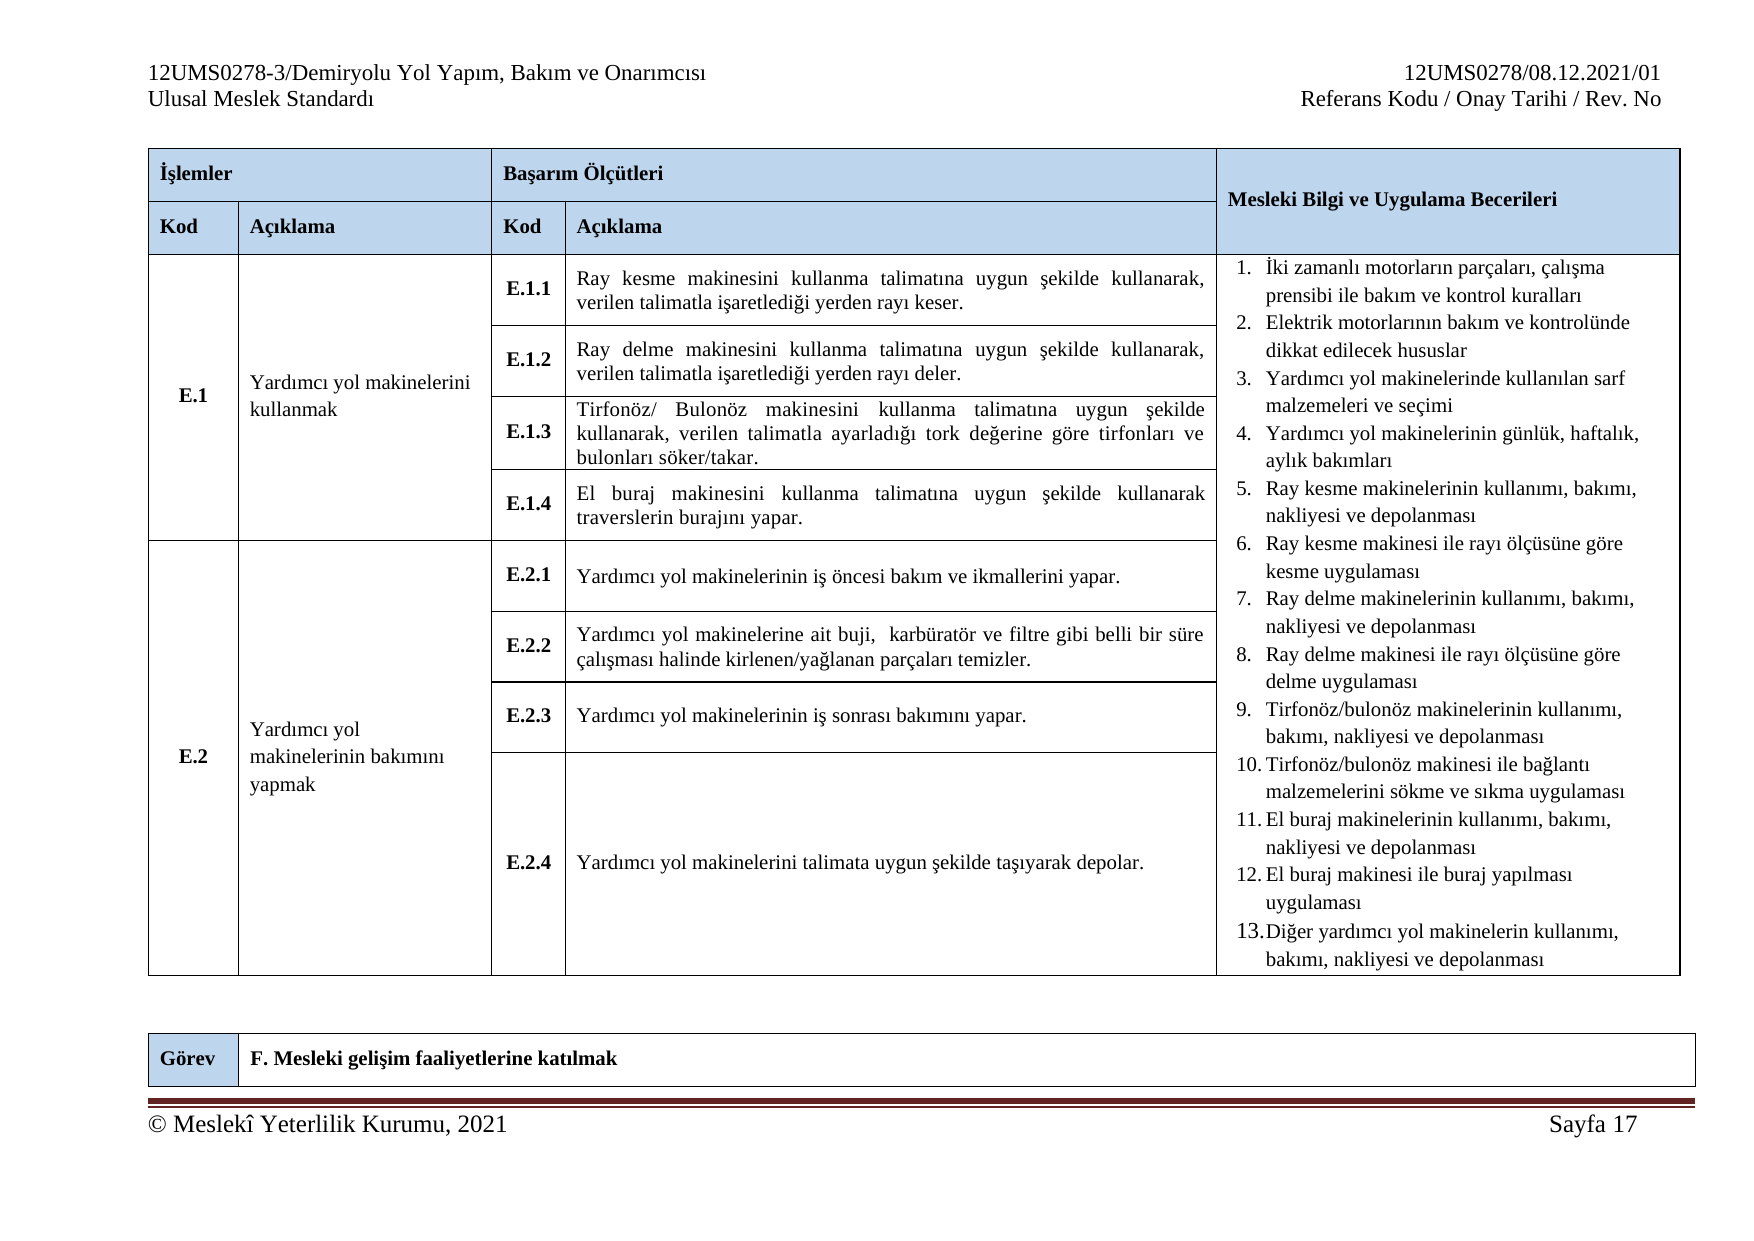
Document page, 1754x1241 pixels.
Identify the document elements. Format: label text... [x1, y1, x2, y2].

table_cell E.1.3 [492, 397, 565, 469]
table_cell Yardımcı yol makinelerinin iş sonrası bakımını yapar. [566, 683, 1216, 752]
table_header F. Mesleki gelişim faaliyetlerine katılmak [239, 1034, 1695, 1086]
table_cell Yardımcı yol makinelerine ait buji, karbüratör ve filtre gibi belli bir süre çalışması halinde kirlenen/yağlanan parçaları temizler. [566, 612, 1216, 681]
table_cell Yardımcı yol makinelerinin bakımını yapmak [239, 541, 491, 975]
table_cell E.1 [149, 255, 238, 540]
table_cell Başarım Ölçütleri [492, 149, 1216, 201]
table_cell E.2.2 [492, 612, 565, 681]
table_header Görev [149, 1034, 238, 1086]
table_cell Ray delme makinesini kullanma talimatına uygun şekilde kullanarak, verilen talimatla işaretlediği yerden rayı deler. [566, 326, 1216, 396]
table_cell Yardımcı yol makinelerini talimata uygun şekilde taşıyarak depolar. [566, 753, 1216, 975]
table_cell Mesleki Bilgi ve Uygulama Becerileri [1217, 149, 1679, 254]
table_cell E.2.3 [492, 683, 565, 752]
table_cell Yardımcı yol makinelerini kullanmak [239, 255, 491, 540]
table_cell E.1.1 [492, 255, 565, 325]
table_cell E.1.2 [492, 326, 565, 396]
table_cell E.2.4 [492, 753, 565, 975]
table_cell Yardımcı yol makinelerinin iş öncesi bakım ve ikmallerini yapar. [566, 541, 1216, 611]
table_cell Açıklama [239, 202, 491, 254]
table_cell E.2.1 [492, 541, 565, 611]
table_cell İşlemler [149, 149, 491, 201]
table_cell El buraj makinesini kullanma talimatına uygun şekilde kullanarak traverslerin burajını yapar. [566, 470, 1216, 540]
table_cell Ray kesme makinesini kullanma talimatına uygun şekilde kullanarak, verilen talimatla işaretlediği yerden rayı keser. [566, 255, 1216, 325]
table_cell Tirfonöz/ Bulonöz makinesini kullanma talimatına uygun şekilde kullanarak, verilen talimatla ayarladığı tork değerine göre tirfonları ve bulonları söker/takar. [566, 397, 1216, 469]
table_cell Kod [149, 202, 238, 254]
table_cell Açıklama [566, 202, 1216, 254]
table_cell E.1.4 [492, 470, 565, 540]
table_cell İki zamanlı motorların parçaları, çalışma prensibi ile bakım ve kontrol kuralları Elektrik motorlarının bakım ve kontrolünde dikkat edilecek hususlar Yardımcı yol makinelerinde kullanılan sarf malzemeleri ve seçimi Yardımcı yol makinelerinin günlük, haftalık, aylık bakımları Ray kesme makinelerinin kullanımı, bakımı, nakliyesi ve depolanması Ray kesme makinesi ile rayı ölçüsüne göre kesme uygulaması Ray delme makinelerinin kullanımı, bakımı, nakliyesi ve depolanması Ray delme makinesi ile rayı ölçüsüne göre delme uygulaması Tirfonöz/bulonöz makinelerinin kullanımı, bakımı, nakliyesi ve depolanması Tirfonöz/bulonöz makinesi ile bağlantı malzemelerini sökme ve sıkma uygulaması El buraj makinelerinin kullanımı, bakımı, nakliyesi ve depolanması El buraj makinesi ile buraj yapılması uygulaması Diğer yardımcı yol makinelerin kullanımı, bakımı, nakliyesi ve depolanması [1217, 255, 1679, 975]
table_cell Kod [492, 202, 565, 254]
table_cell E.2 [149, 541, 238, 975]
